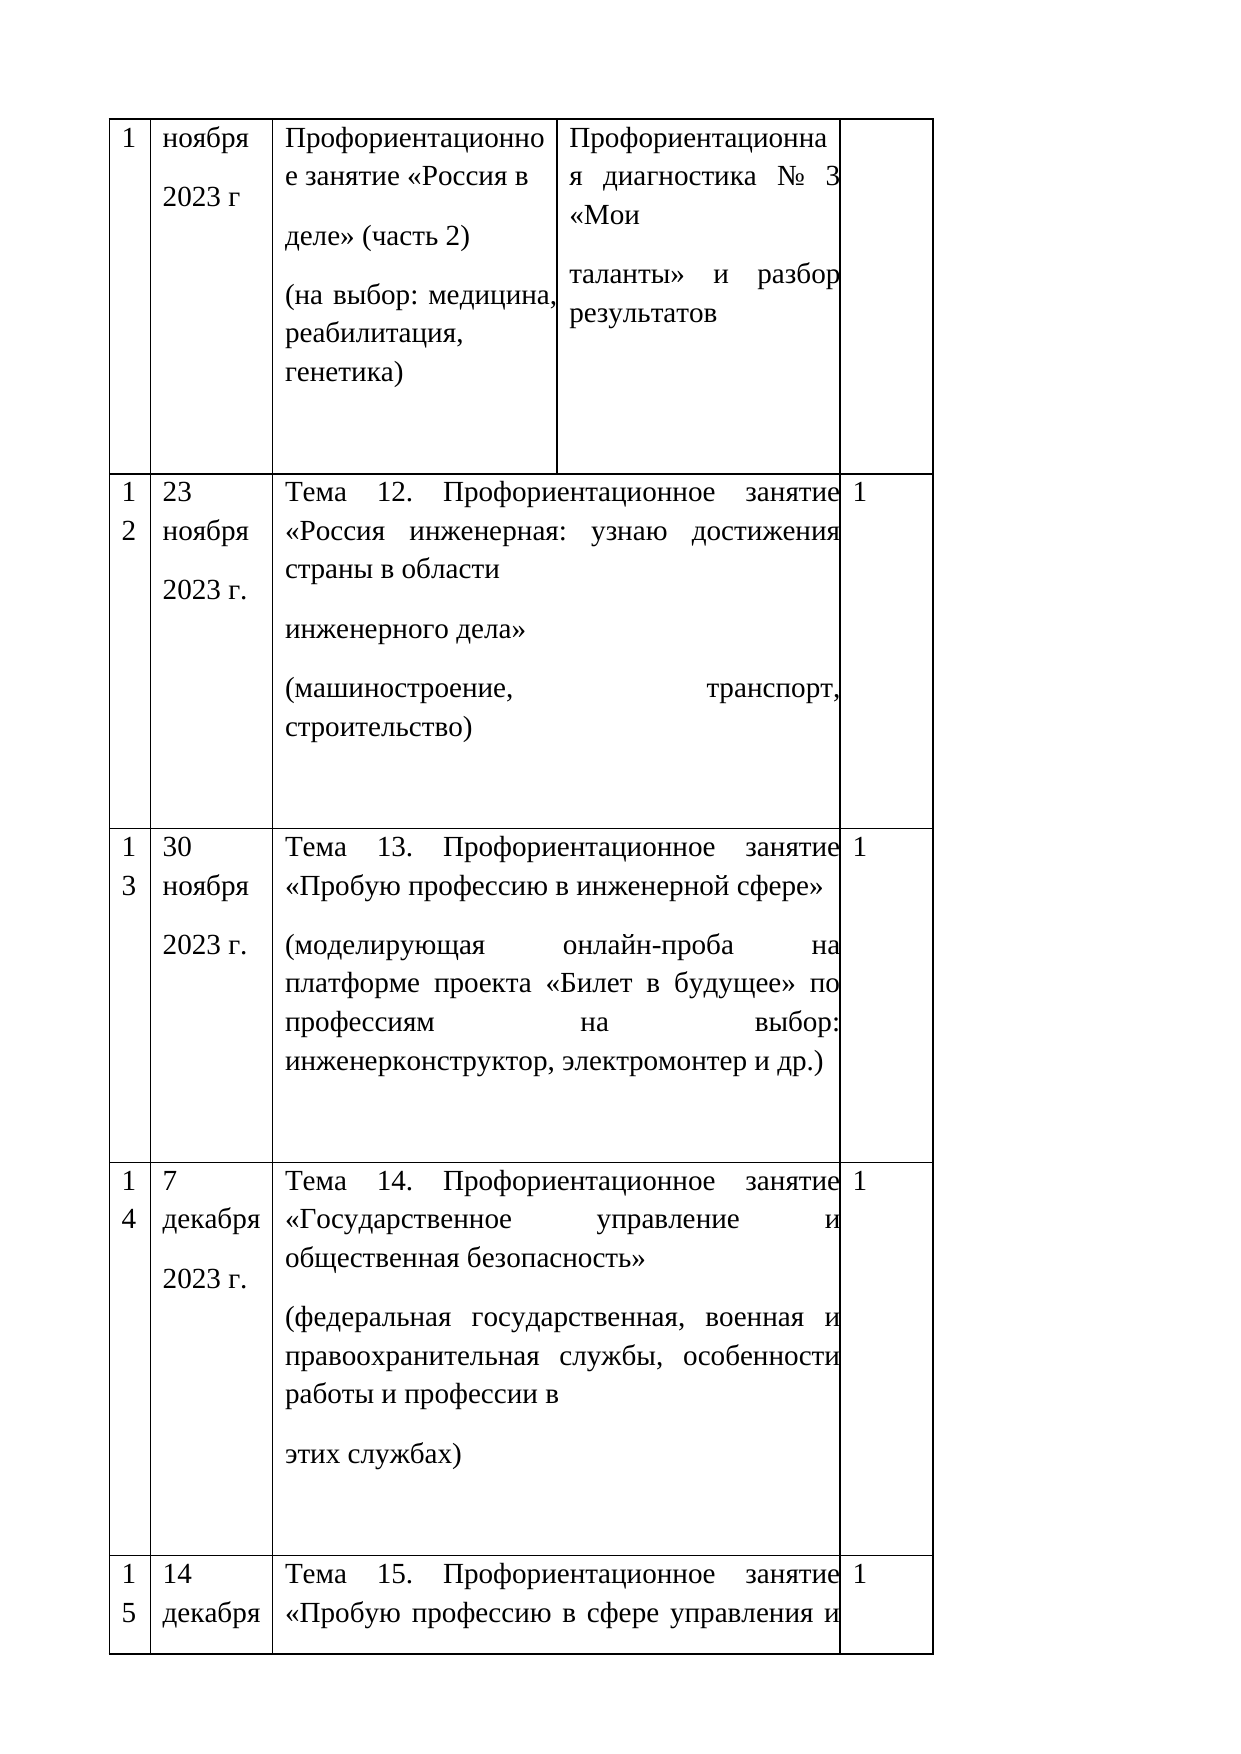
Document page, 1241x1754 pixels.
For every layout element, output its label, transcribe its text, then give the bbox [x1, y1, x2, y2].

table_cell 1 [841, 120, 932, 473]
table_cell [273, 120, 556, 473]
table_cell 11 [110, 120, 150, 473]
table_cell 14 [110, 1163, 150, 1554]
table_cell 23 ноября 2023 г. [151, 475, 272, 827]
table_cell 1 [841, 1163, 932, 1554]
table_cell 1 [841, 475, 932, 827]
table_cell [558, 120, 839, 473]
table_cell 7 декабря 2023 г. [151, 1163, 272, 1554]
table_cell 30 ноября 2023 г. [151, 829, 272, 1161]
table_cell 1 [841, 829, 932, 1161]
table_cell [273, 1556, 839, 1653]
table_cell Тема 13. Профориентационное занятие «Пробую профессию в инженерной сфере» (моделирующая онлайн-проба на платформе проекта «Билет в будущее» по профессиям на выбор: инженерконструктор, электромонтер и др.) [273, 829, 839, 1161]
table_cell 14 декабря 2023 г. [151, 1556, 272, 1653]
table_cell 15 [110, 1556, 150, 1653]
table_cell 1 [841, 1556, 932, 1653]
table_cell 12 [110, 475, 150, 827]
table_cell 16 ноября 2023 г [151, 120, 272, 473]
table_cell 13 [110, 829, 150, 1161]
table_cell Тема 14. Профориентационное занятие «Государственное управление и общественная безопасность» (федеральная государственная, военная и правоохранительная службы, особенности работы и профессии в этих службах) [273, 1163, 839, 1554]
table_cell Тема 12. Профориентационное занятие «Россия инженерная: узнаю достижения страны в области инженерного дела» (машиностроение, транспорт, строительство) [273, 475, 839, 827]
